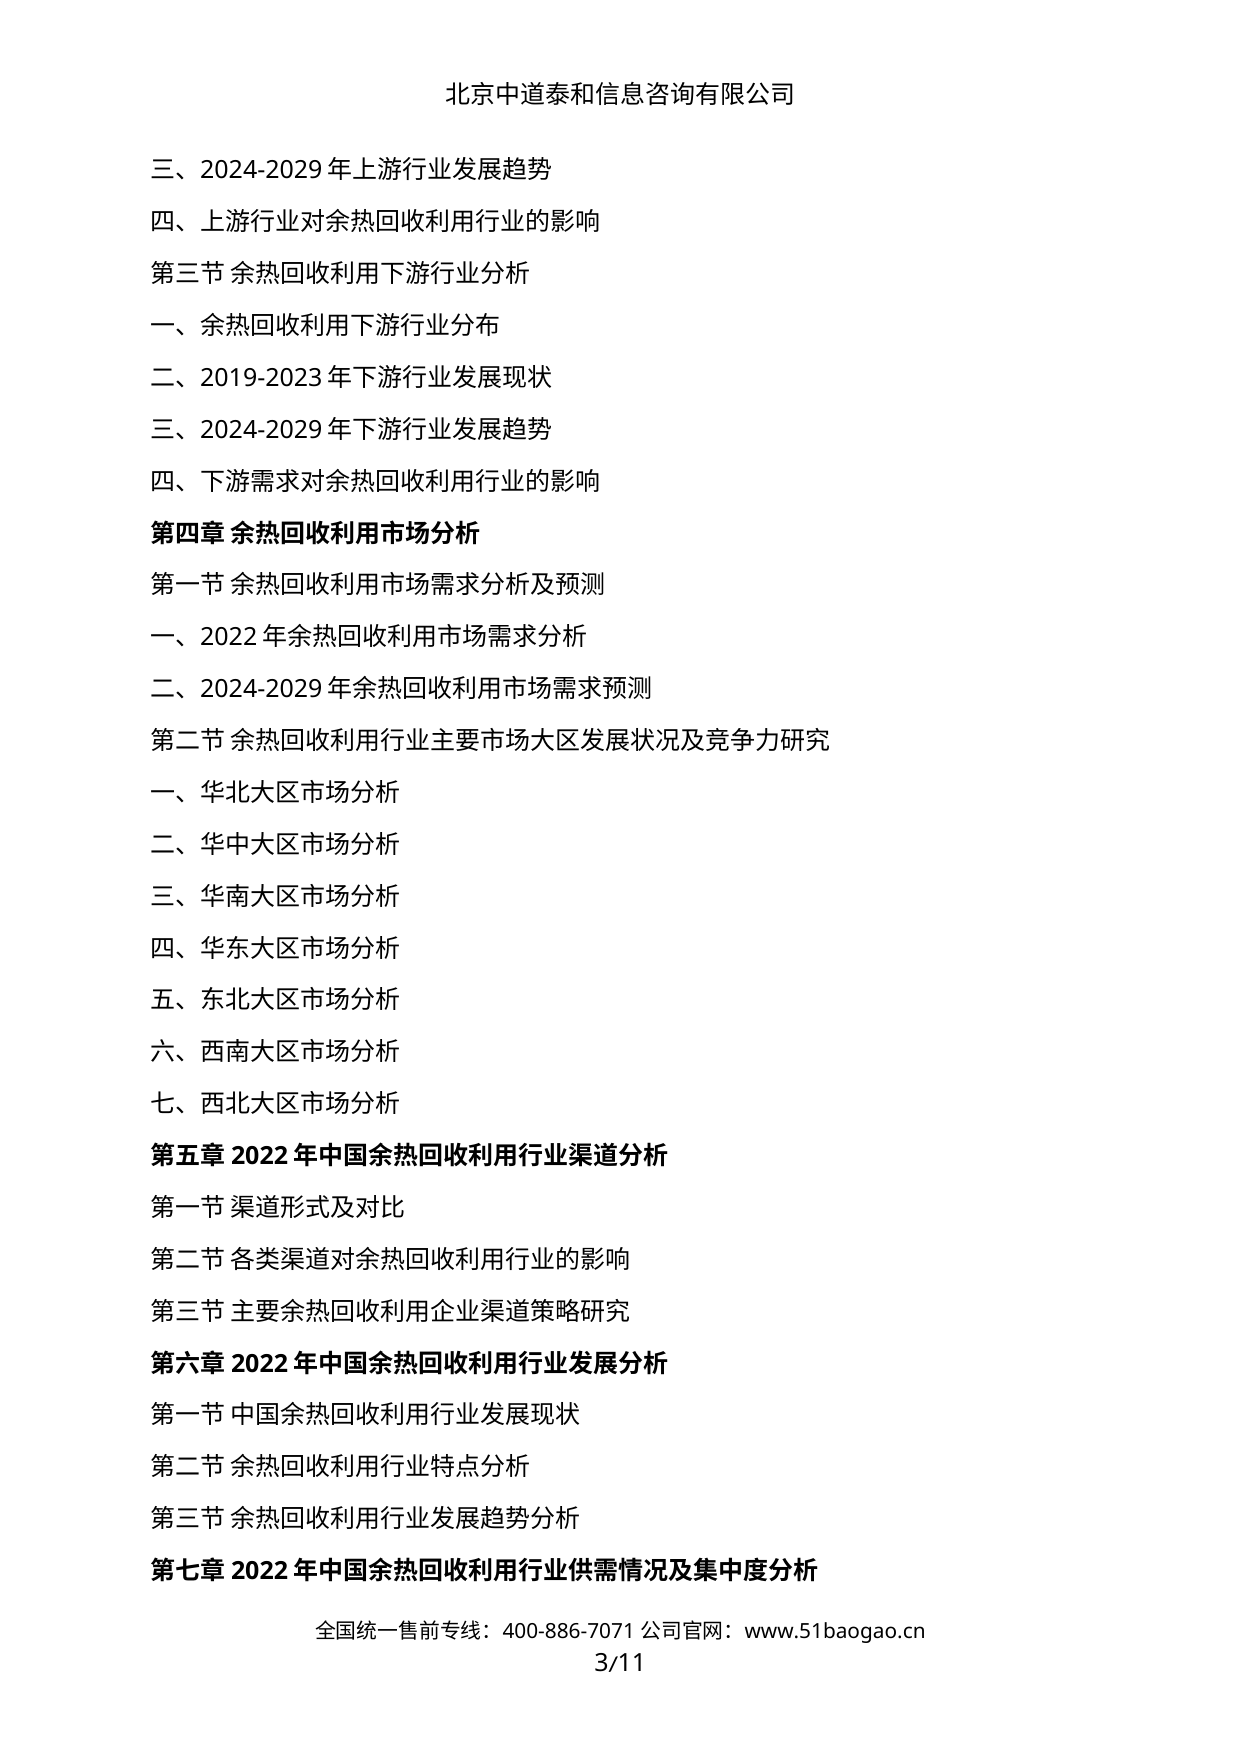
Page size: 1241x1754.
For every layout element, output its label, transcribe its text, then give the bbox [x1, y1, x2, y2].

text 二、2019-2023年下游行业发展现状 [150, 357, 1090, 394]
text 第五章 2022年中国余热回收利用行业渠道分析 [150, 1136, 1090, 1172]
text 二、华中大区市场分析 [150, 824, 1090, 861]
text 七、西北大区市场分析 [150, 1084, 1090, 1120]
text 一、2022年余热回收利用市场需求分析 [150, 617, 1090, 653]
text 第七章 2022年中国余热回收利用行业供需情况及集中度分析 [150, 1551, 1090, 1587]
text 第二节 各类渠道对余热回收利用行业的影响 [150, 1239, 1090, 1276]
text 三、2024-2029年上游行业发展趋势 [150, 150, 1090, 186]
text 四、华东大区市场分析 [150, 928, 1090, 964]
text 四、下游需求对余热回收利用行业的影响 [150, 461, 1090, 497]
text 一、华北大区市场分析 [150, 772, 1090, 809]
text 第四章 余热回收利用市场分析 [150, 513, 1090, 549]
text 三、华南大区市场分析 [150, 876, 1090, 912]
text 第一节 余热回收利用市场需求分析及预测 [150, 565, 1090, 601]
text 一、余热回收利用下游行业分布 [150, 306, 1090, 342]
text 二、2024-2029年余热回收利用市场需求预测 [150, 669, 1090, 705]
text 四、上游行业对余热回收利用行业的影响 [150, 202, 1090, 238]
text 第六章 2022年中国余热回收利用行业发展分析 [150, 1343, 1090, 1379]
text 第一节 渠道形式及对比 [150, 1187, 1090, 1224]
text 第三节 主要余热回收利用企业渠道策略研究 [150, 1291, 1090, 1327]
text 第三节 余热回收利用下游行业分析 [150, 254, 1090, 290]
text 五、东北大区市场分析 [150, 980, 1090, 1016]
text 第三节 余热回收利用行业发展趋势分析 [150, 1499, 1090, 1535]
text 六、西南大区市场分析 [150, 1032, 1090, 1068]
text 第二节 余热回收利用行业主要市场大区发展状况及竞争力研究 [150, 721, 1090, 757]
text 第一节 中国余热回收利用行业发展现状 [150, 1395, 1090, 1431]
text 第二节 余热回收利用行业特点分析 [150, 1447, 1090, 1483]
text 三、2024-2029年下游行业发展趋势 [150, 409, 1090, 446]
